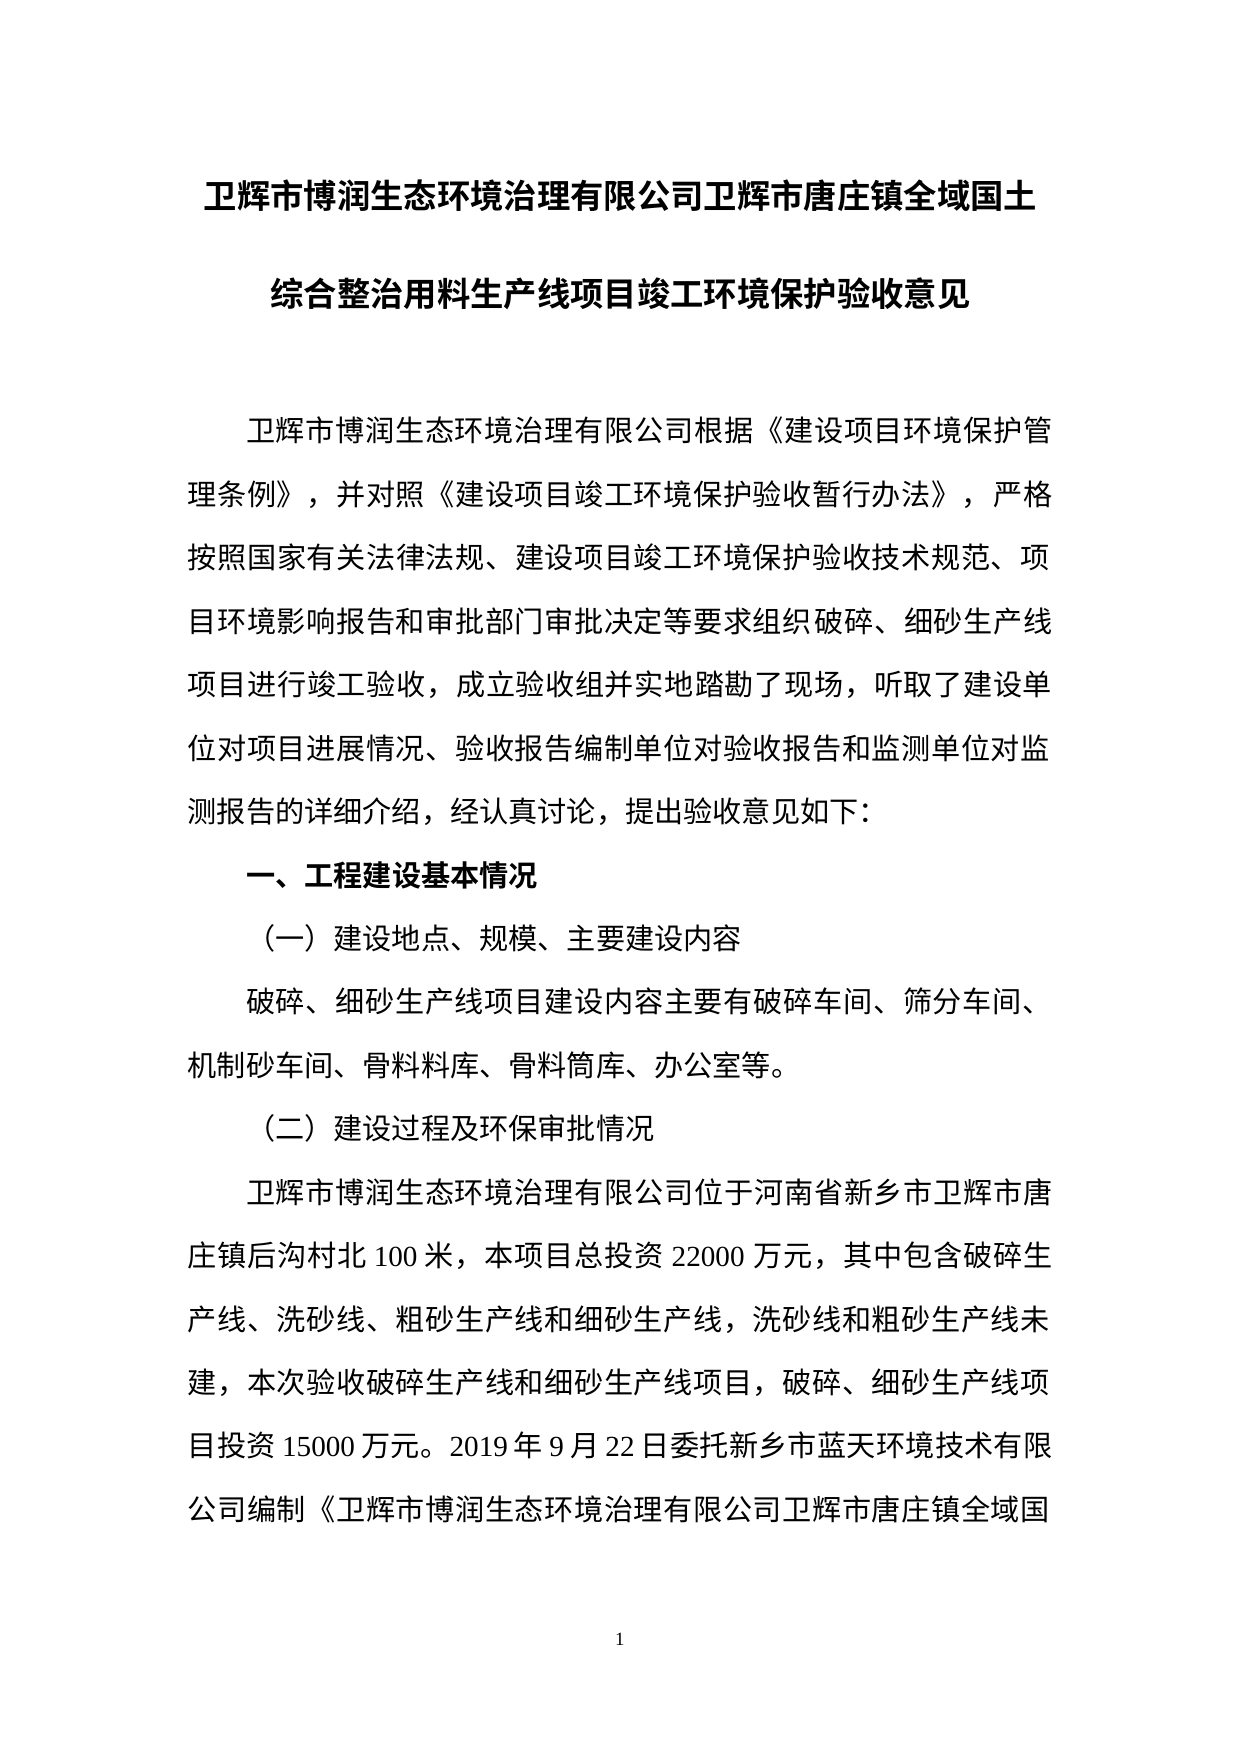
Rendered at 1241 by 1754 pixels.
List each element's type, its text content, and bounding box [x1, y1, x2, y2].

text 破碎、细砂生产线项目建设内容主要有破碎车间、筛分车间、机制砂车间、骨料料库、骨料筒库、办公室等。 [187, 979, 1053, 1085]
text （二）建设过程及环保审批情况 [187, 1106, 1053, 1148]
text 卫辉市博润生态环境治理有限公司卫辉市唐庄镇全域国土综合整治用料生产线项目竣工环境保护验收意见 [187, 162, 1053, 324]
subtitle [187, 1169, 1053, 1529]
list 工程建设基本情况 [187, 852, 1053, 894]
text 卫辉市博润生态环境治理有限公司根据《建设项目环境保护管理条例》，并对照《建设项目竣工环境保护验收暂行办法》，严格按照国家有关法律法规、建设项目竣工环境保护验收技术规范、项目环境影响报告和审批部门审批决定等要求组织破碎、细砂生产线项目进行竣工验收，成立验收组并实地踏勘了现场，听取了建设单位对项目进展情况、验收报告编制单位对验收报告和监测单位对监测报告的详细介绍，经认真讨论，提出验收意见如下： [187, 408, 1053, 831]
text （一）建设地点、规模、主要建设内容 [187, 916, 1053, 958]
